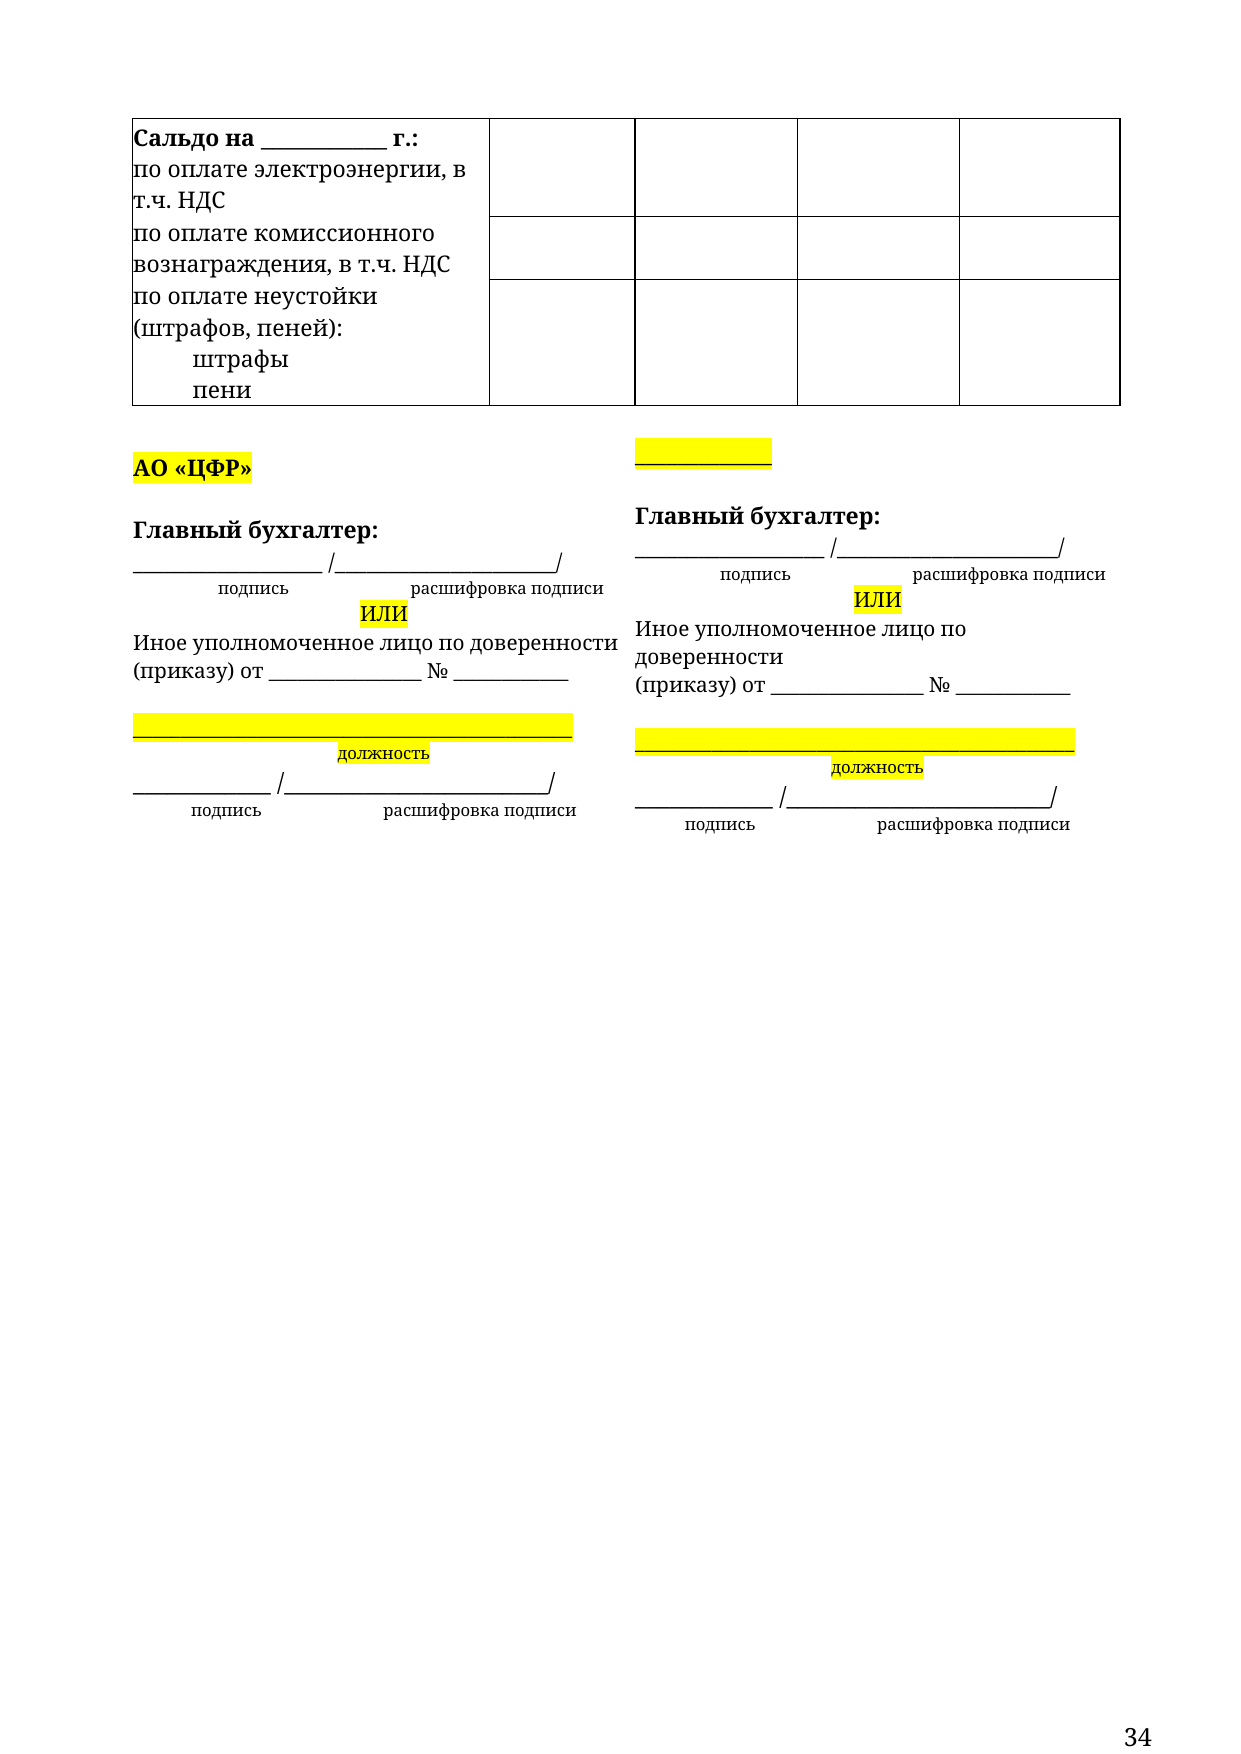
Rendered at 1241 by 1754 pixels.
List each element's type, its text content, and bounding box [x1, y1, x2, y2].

table_cell [960, 119, 1119, 153]
table_cell по оплате электроэнергии, в т.ч. НДС [133, 153, 489, 216]
table_cell [490, 153, 634, 216]
table_cell Сальдо на ___________ г.: [133, 119, 489, 153]
table_cell по оплате комиссионного вознаграждения, в т.ч. НДС [133, 216, 489, 279]
table_cell [798, 119, 959, 153]
table_cell [960, 280, 1119, 405]
table_cell [798, 217, 959, 279]
table_cell [960, 217, 1119, 279]
table_cell по оплате неустойки (штрафов, пеней): штрафы пени [133, 279, 489, 405]
table_cell [490, 280, 634, 405]
table_cell [636, 119, 797, 153]
table_cell [798, 280, 959, 405]
table_cell [636, 153, 797, 216]
table_cell [636, 280, 797, 405]
table_cell [960, 153, 1119, 216]
table_cell _____________ Главный бухгалтер: __________________ /_____________________/ подпись расшифровка подписи ИЛИ Иное уполномоченное лицо по доверенности (приказу) от ________________ № ____________ ______________________________________________ должность ____________ /_______________________/ подпись расшифровка подписи [635, 406, 1120, 835]
table_cell [798, 153, 959, 216]
table_cell [490, 119, 634, 153]
table_cell [636, 217, 797, 279]
table_cell [490, 217, 634, 279]
table_cell АО «ЦФР» Главный бухгалтер: __________________ /_____________________/ подпись расшифровка подписи ИЛИ Иное уполномоченное лицо по доверенности (приказу) от ________________ № ____________ ______________________________________________ должность ____________ /_______________________/ подпись расшифровка подписи [133, 406, 635, 835]
